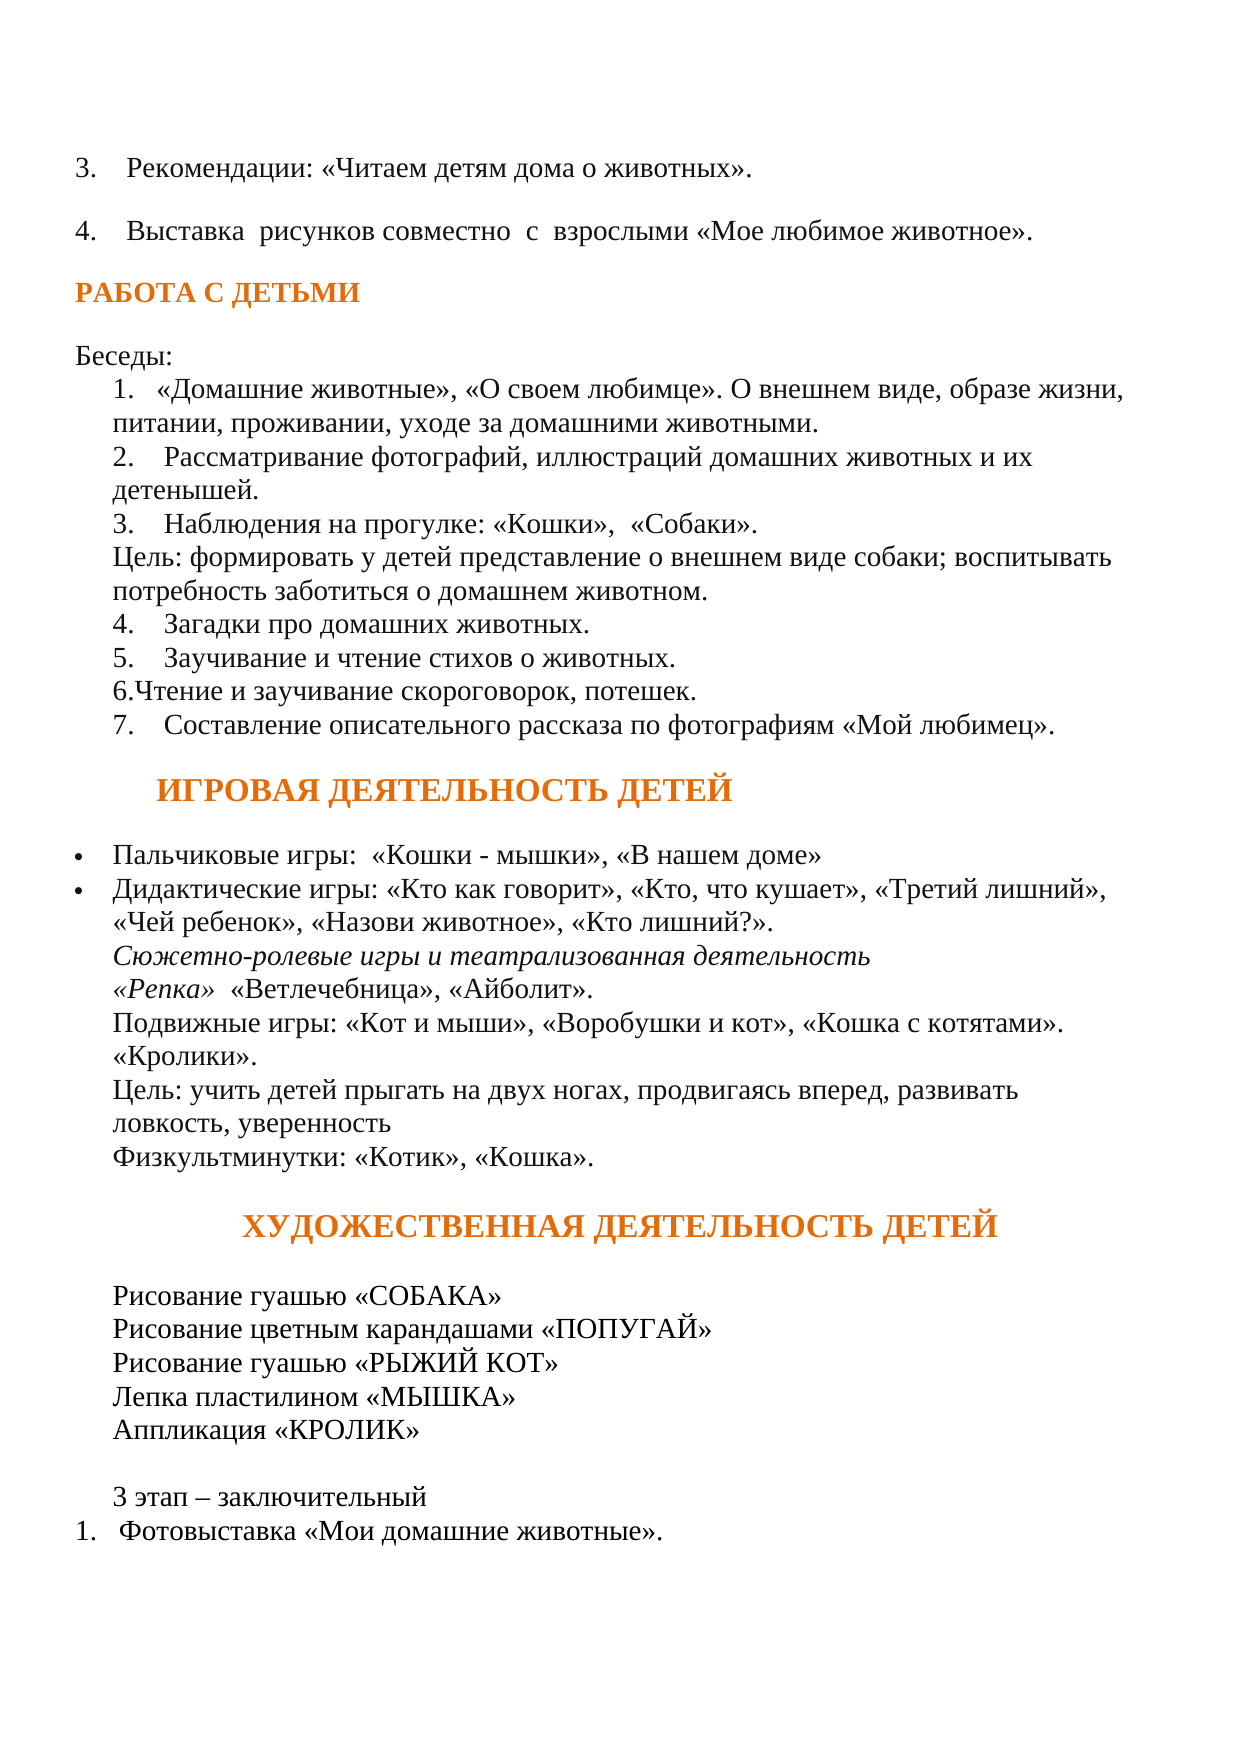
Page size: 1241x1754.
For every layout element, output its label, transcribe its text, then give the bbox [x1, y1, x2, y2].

text 3 этап – заключительный [112, 1479, 1128, 1513]
list Дидактические игры: «Кто как говорит», «Кто, что кушает», «Третий лишний», «Чей ребенок», «Назови животное», «Кто лишний?». [75, 871, 1128, 938]
text Физкультминутки: «Котик», «Кошка». [112, 1139, 1128, 1173]
text Лепка пластилином «МЫШКА» [112, 1379, 1128, 1412]
text Рисование гуашью «РЫЖИЙ КОТ» [112, 1345, 1128, 1379]
text Подвижные игры: «Кот и мыши», «Воробушки и кот», «Кошка с котятами». [112, 1005, 1128, 1038]
text Цель: учить детей прыгать на двух ногах, продвигаясь вперед, развивать ловкость, уверенность [112, 1072, 1128, 1139]
text ХУДОЖЕСТВЕННАЯ ДЕЯТЕЛЬНОСТЬ ДЕТЕЙ [112, 1206, 1128, 1244]
text Рисование цветным карандашами «ПОПУГАЙ» [112, 1312, 1128, 1345]
text РАБОТА С ДЕТЬМИ [75, 275, 1128, 309]
text Беседы: 1. «Домашние животные», «О своем любимце». О внешнем виде, образе жизни, питании, проживании, уходе за домашними животными. 2. Рассматривание фотографий, иллюстраций домашних животных и их детенышей. 3. Наблюдения на прогулке: «Кошки», «Собаки». Цель: формировать у детей представление о внешнем виде собаки; воспитывать потребность заботиться о домашнем животном. 4. Загадки про домашних животных. 5. Заучивание и чтение стихов о животных. 6.Чтение и заучивание скороговорок, потешек. 7. Составление описательного рассказа по фотографиям «Мой любимец». [75, 338, 1128, 741]
text «Кролики». [112, 1038, 1128, 1072]
text ИГРОВАЯ ДЕЯТЕЛЬНОСТЬ ДЕТЕЙ [112, 770, 1128, 808]
text 4. Выставка рисунков совместно с взрослыми «Мое любимое животное». [75, 213, 1128, 246]
text Сюжетно-ролевые игры и театрализованная деятельность «Репка» «Ветлечебница», «Айболит». [112, 938, 1128, 1005]
text 1. Фотовыставка «Мои домашние животные». [75, 1513, 1128, 1546]
text Аппликация «КРОЛИК» [112, 1412, 1128, 1446]
text Рисование гуашью «СОБАКА» [112, 1278, 1128, 1312]
list Пальчиковые игры: «Кошки - мышки», «В нашем доме» [75, 837, 1128, 871]
text 3. Рекомендации: «Читаем детям дома о животных». [75, 150, 1128, 183]
